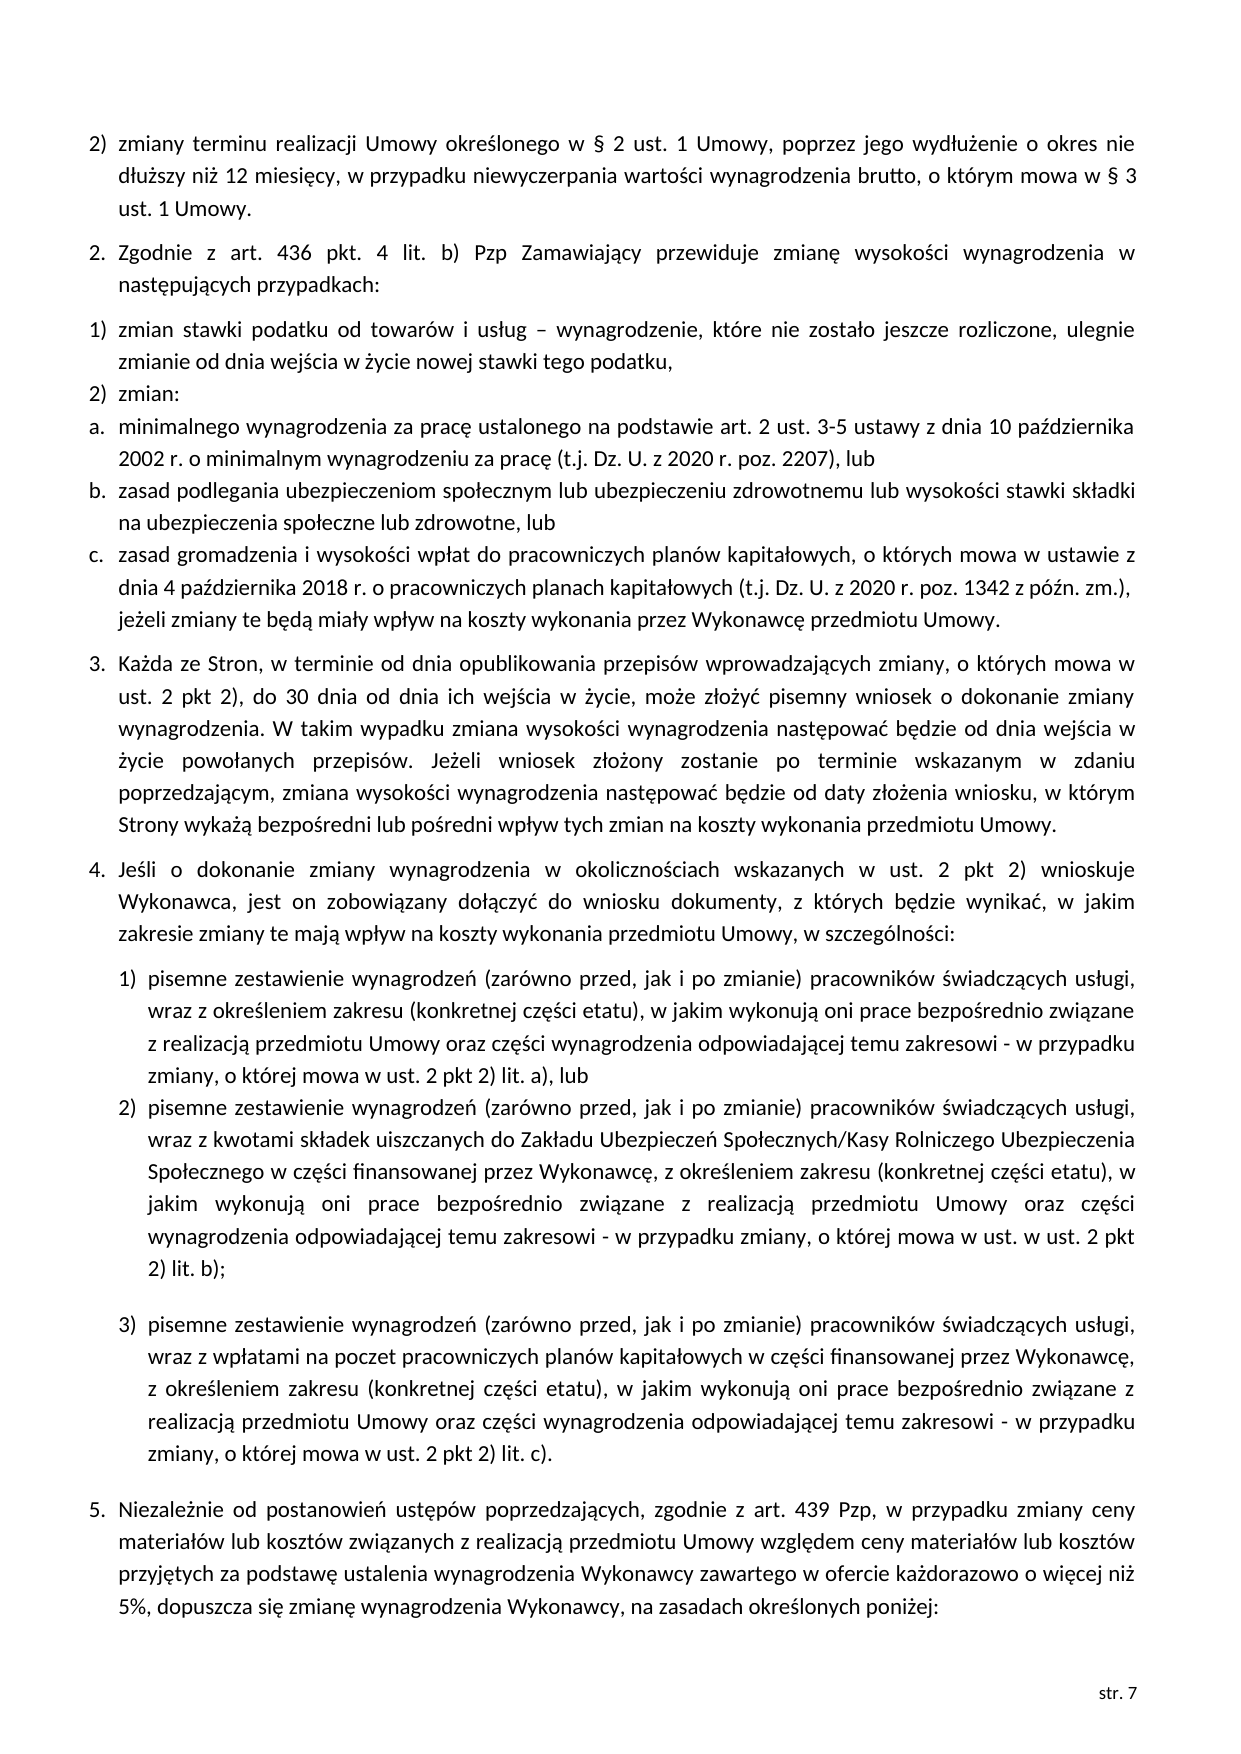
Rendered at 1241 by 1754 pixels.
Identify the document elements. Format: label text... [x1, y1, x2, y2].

list Niezależnie od postanowień ustępów poprzedzających, zgodnie z art. 439 Pzp, w przypadku zmiany ceny materiałów lub kosztów związanych z realizacją przedmiotu Umowy względem ceny materiałów lub kosztów przyjętych za podstawę ustalenia wynagrodzenia Wykonawcy zawartego w ofercie każdorazowo o więcej niż 5%, dopuszcza się zmianę wynagrodzenia Wykonawcy, na zasadach określonych poniżej: [88, 1495, 1137, 1620]
list pisemne zestawienie wynagrodzeń (zarówno przed, jak i po zmianie) pracowników świadczących usługi, wraz z kwotami składek uiszczanych do Zakładu Ubezpieczeń Społecznych/Kasy Rolniczego Ubezpieczenia Społecznego w części finansowanej przez Wykonawcę, z określeniem zakresu (konkretnej części etatu), w jakim wykonują oni prace bezpośrednio związane z realizacją przedmiotu Umowy oraz części wynagrodzenia odpowiadającej temu zakresowi - w przypadku zmiany, o której mowa w ust. w ust. 2 pkt 2) lit. b); [118, 1093, 1137, 1282]
list zmian: [88, 379, 1137, 408]
text jeżeli zmiany te będą miały wpływ na koszty wykonania przez Wykonawcę przedmiotu Umowy. [118, 605, 1137, 633]
list zasad podlegania ubezpieczeniom społecznym lub ubezpieczeniu zdrowotnemu lub wysokości stawki składki na ubezpieczenia społeczne lub zdrowotne, lub [88, 476, 1137, 536]
list zmian stawki podatku od towarów i usług – wynagrodzenie, które nie zostało jeszcze rozliczone, ulegnie zmianie od dnia wejścia w życie nowej stawki tego podatku, [88, 315, 1137, 375]
list Jeśli o dokonanie zmiany wynagrodzenia w okolicznościach wskazanych w ust. 2 pkt 2) wnioskuje Wykonawca, jest on zobowiązany dołączyć do wniosku dokumenty, z których będzie wynikać, w jakim zakresie zmiany te mają wpływ na koszty wykonania przedmiotu Umowy, w szczególności: [88, 855, 1137, 948]
list minimalnego wynagrodzenia za pracę ustalonego na podstawie art. 2 ust. 3-5 ustawy z dnia 10 października 2002 r. o minimalnym wynagrodzeniu za pracę (t.j. Dz. U. z 2020 r. poz. 2207), lub [88, 412, 1137, 472]
list Każda ze Stron, w terminie od dnia opublikowania przepisów wprowadzających zmiany, o których mowa w ust. 2 pkt 2), do 30 dnia od dnia ich wejścia w życie, może złożyć pisemny wniosek o dokonanie zmiany wynagrodzenia. W takim wypadku zmiana wysokości wynagrodzenia następować będzie od dnia wejścia w życie powołanych przepisów. Jeżeli wniosek złożony zostanie po terminie wskazanym w zdaniu poprzedzającym, zmiana wysokości wynagrodzenia następować będzie od daty złożenia wniosku, w którym Strony wykażą bezpośredni lub pośredni wpływ tych zmian na koszty wykonania przedmiotu Umowy. [88, 649, 1137, 838]
list pisemne zestawienie wynagrodzeń (zarówno przed, jak i po zmianie) pracowników świadczących usługi, wraz z określeniem zakresu (konkretnej części etatu), w jakim wykonują oni prace bezpośrednio związane z realizacją przedmiotu Umowy oraz części wynagrodzenia odpowiadającej temu zakresowi - w przypadku zmiany, o której mowa w ust. 2 pkt 2) lit. a), lub [118, 964, 1137, 1089]
list zasad gromadzenia i wysokości wpłat do pracowniczych planów kapitałowych, o których mowa w ustawie z dnia 4 października 2018 r. o pracowniczych planach kapitałowych (t.j. Dz. U. z 2020 r. poz. 1342 z późn. zm.), [88, 541, 1137, 601]
list Zgodnie z art. 436 pkt. 4 lit. b) Pzp Zamawiający przewiduje zmianę wysokości wynagrodzenia w następujących przypadkach: [88, 238, 1137, 298]
list pisemne zestawienie wynagrodzeń (zarówno przed, jak i po zmianie) pracowników świadczących usługi, wraz z wpłatami na poczet pracowniczych planów kapitałowych w części finansowanej przez Wykonawcę, z określeniem zakresu (konkretnej części etatu), w jakim wykonują oni prace bezpośrednio związane z realizacją przedmiotu Umowy oraz części wynagrodzenia odpowiadającej temu zakresowi - w przypadku zmiany, o której mowa w ust. 2 pkt 2) lit. c). [118, 1310, 1137, 1467]
list zmiany terminu realizacji Umowy określonego w § 2 ust. 1 Umowy, poprzez jego wydłużenie o okres nie dłuższy niż 12 miesięcy, w przypadku niewyczerpania wartości wynagrodzenia brutto, o którym mowa w § 3 ust. 1 Umowy. [88, 129, 1137, 222]
